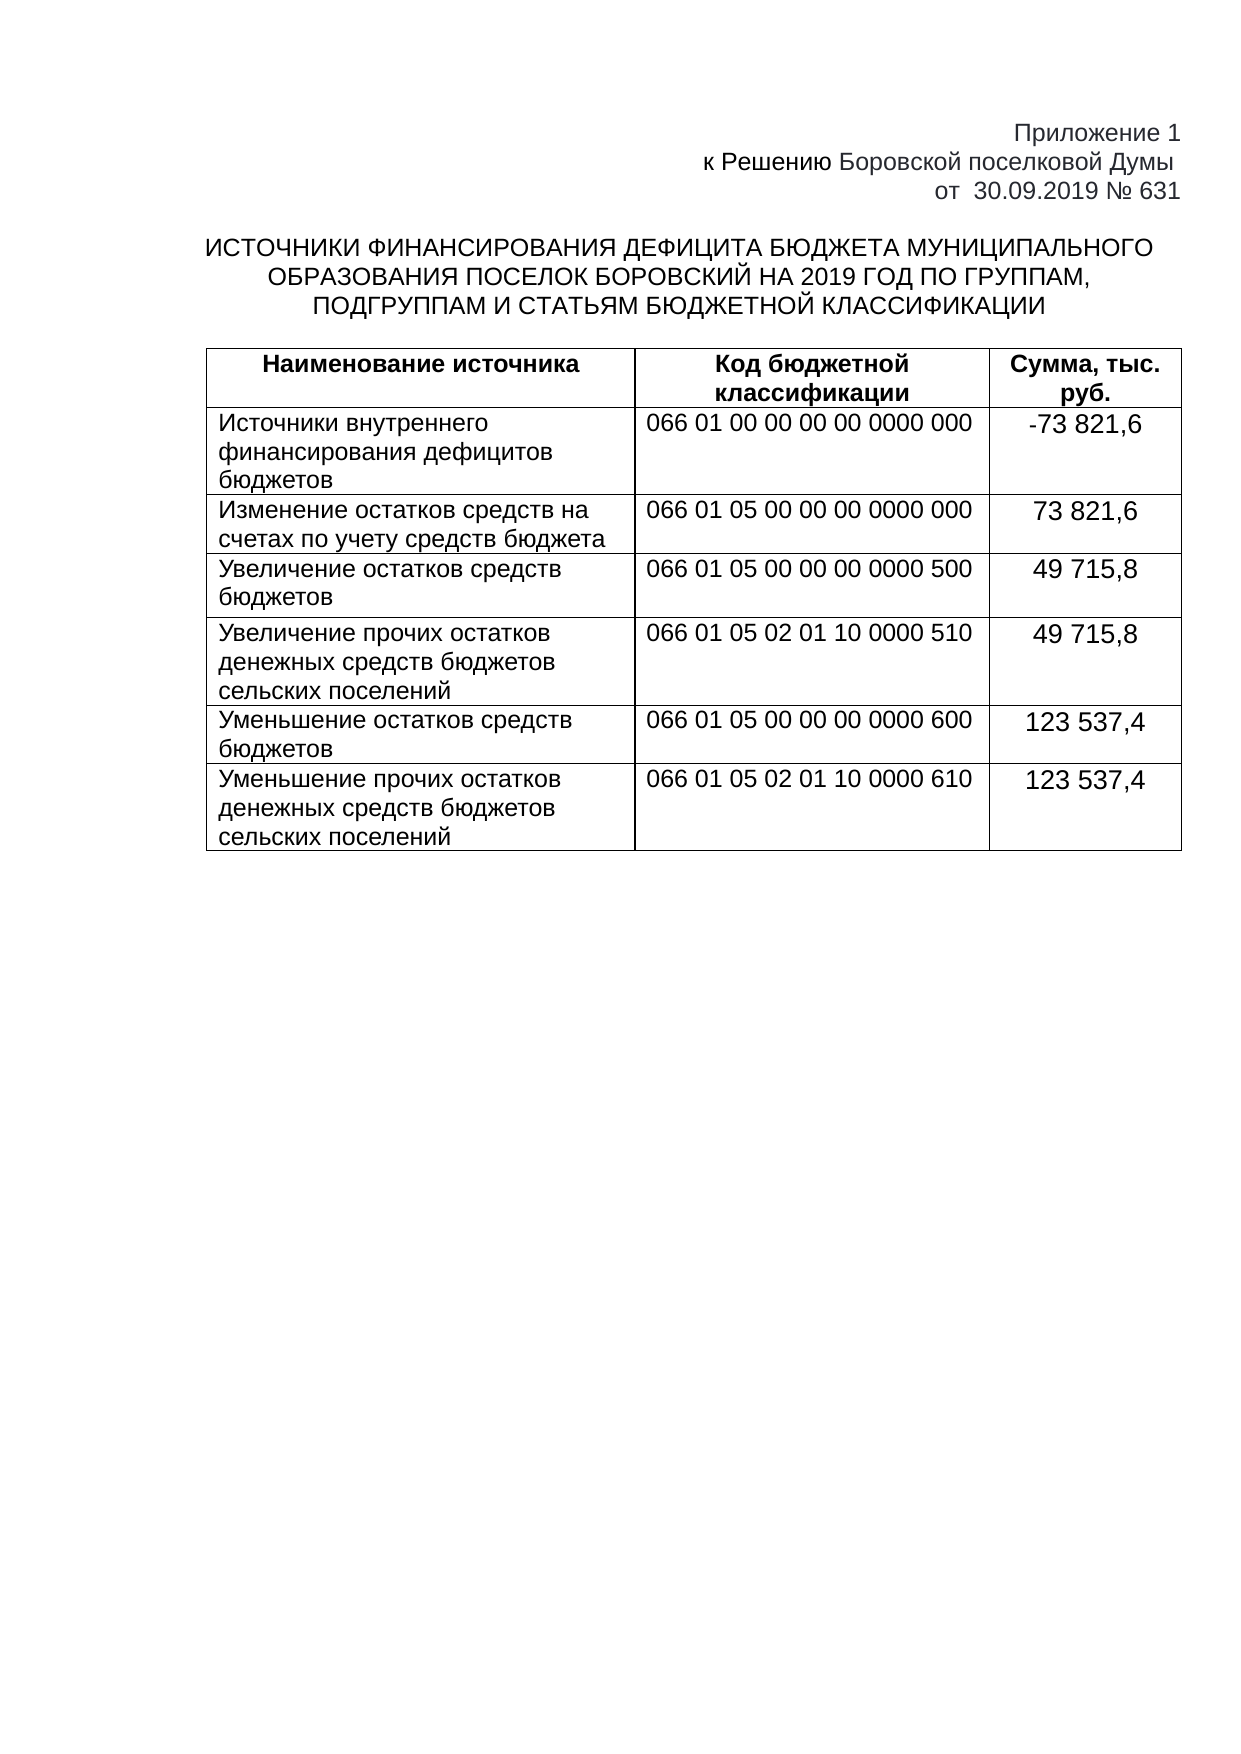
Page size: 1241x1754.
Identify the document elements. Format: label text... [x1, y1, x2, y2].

table_cell 49 715,8 [990, 618, 1181, 704]
table_cell 066 01 05 02 01 10 0000 610 [636, 764, 989, 850]
table_cell 123 537,4 [990, 706, 1181, 763]
table_cell 066 01 05 02 01 10 0000 510 [636, 618, 989, 704]
table_cell 066 01 05 00 00 00 0000 000 [636, 495, 989, 552]
table_cell -73 821,6 [990, 408, 1181, 494]
table_header Сумма, тыс. руб. [990, 349, 1181, 407]
table_header Код бюджетной классификации [636, 349, 989, 407]
text ИСТОЧНИКИ ФИНАНСИРОВАНИЯ ДЕФИЦИТА БЮДЖЕТА МУНИЦИПАЛЬНОГО ОБРАЗОВАНИЯ ПОСЕЛОК БОРОВСКИЙ НА 2019 ГОД ПО ГРУППАМ, ПОДГРУППАМ И СТАТЬЯМ БЮДЖЕТНОЙ КЛАССИФИКАЦИИ [177, 233, 1181, 319]
table_cell Источники внутреннего финансирования дефицитов бюджетов [207, 408, 634, 494]
table_cell Уменьшение остатков средств бюджетов [207, 706, 634, 763]
table_cell 73 821,6 [990, 495, 1181, 552]
table_cell 123 537,4 [990, 764, 1181, 850]
table_cell 066 01 05 00 00 00 0000 500 [636, 554, 989, 617]
table_cell Увеличение прочих остатков денежных средств бюджетов сельских поселений [207, 618, 634, 704]
text Приложение 1 к Решению Боровской поселковой Думы от 30.09.2019 № 631 [177, 118, 1181, 204]
table_cell 066 01 05 00 00 00 0000 600 [636, 706, 989, 763]
table_cell Изменение остатков средств на счетах по учету средств бюджета [207, 495, 634, 552]
table_cell 49 715,8 [990, 554, 1181, 617]
table_cell Уменьшение прочих остатков денежных средств бюджетов сельских поселений [207, 764, 634, 850]
table_cell Увеличение остатков средств бюджетов [207, 554, 634, 617]
table_cell 066 01 00 00 00 00 0000 000 [636, 408, 989, 494]
table_header Наименование источника [207, 349, 634, 407]
